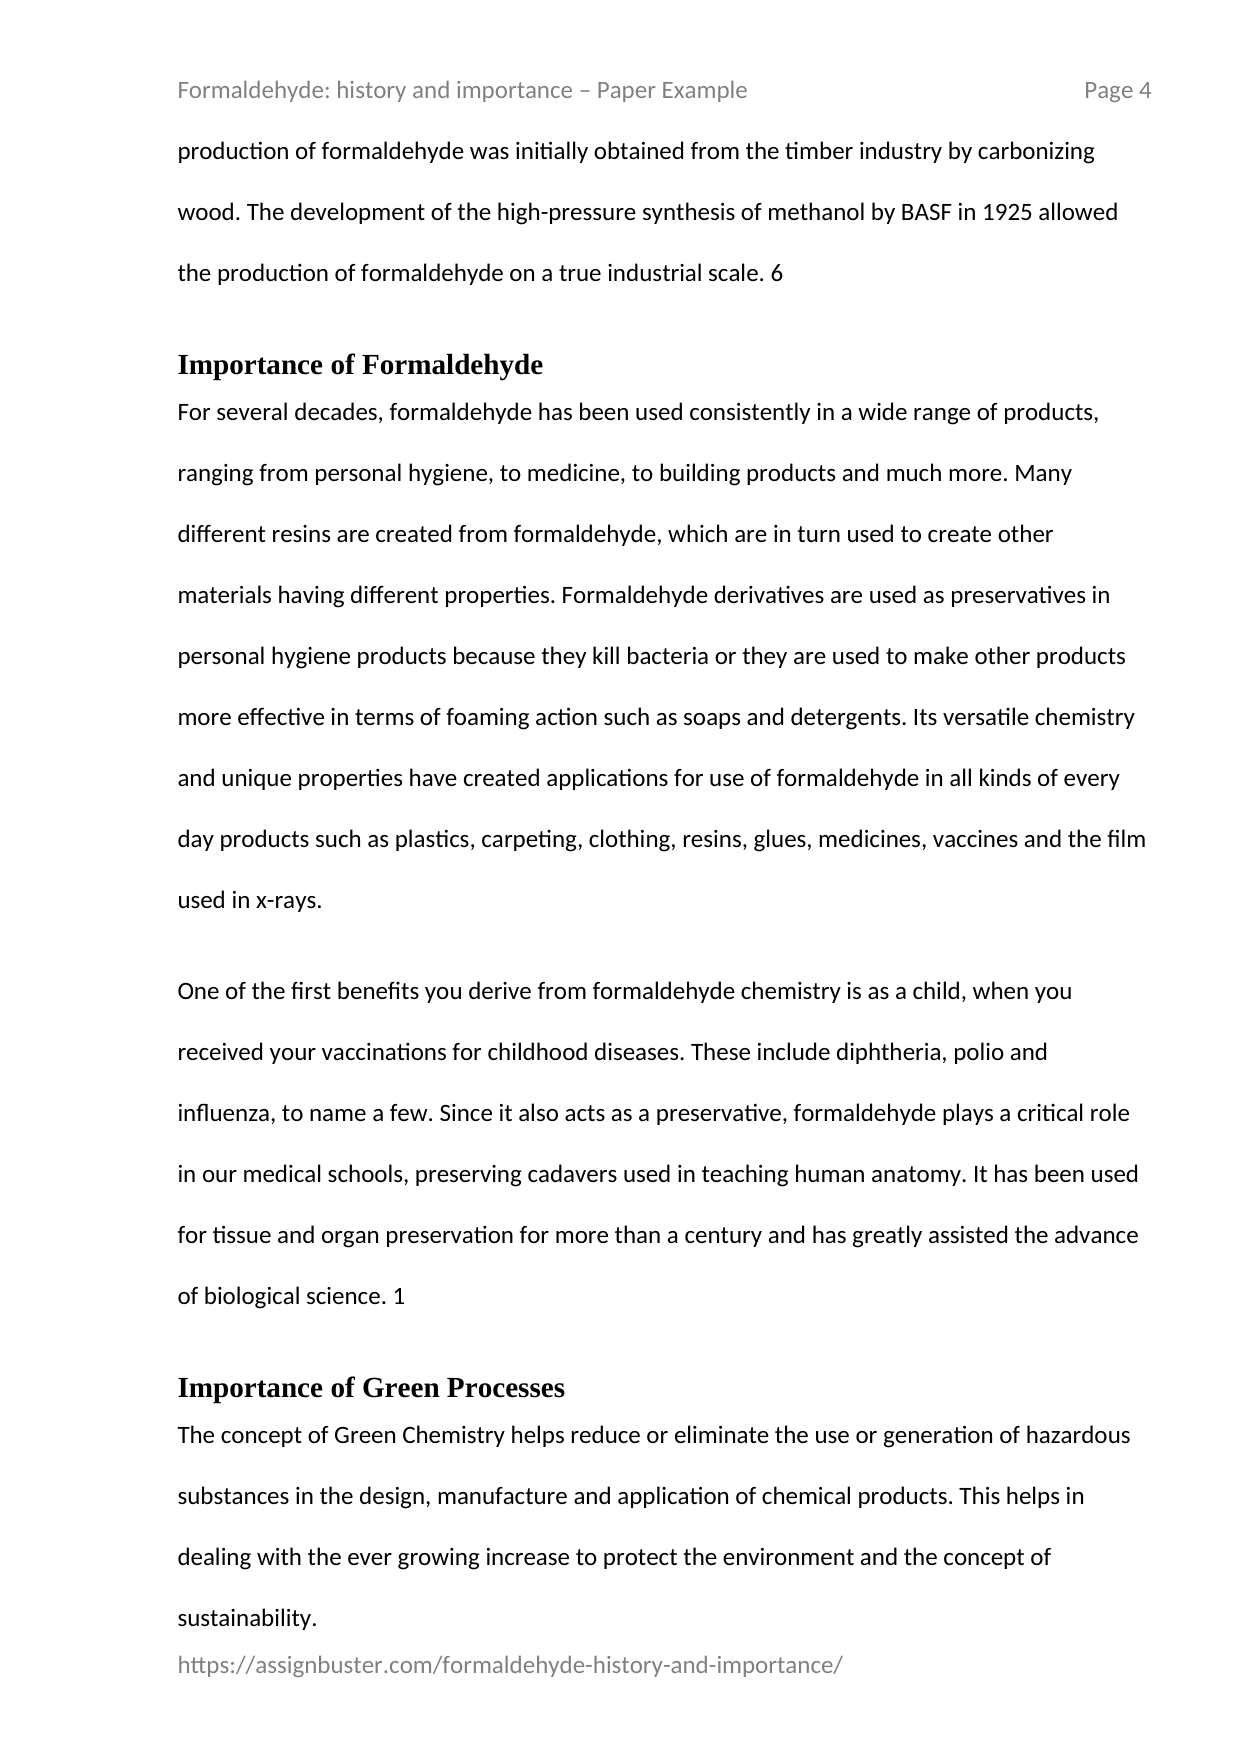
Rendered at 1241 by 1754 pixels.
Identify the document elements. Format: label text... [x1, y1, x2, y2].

subtitle Importance of Formaldehyde [177, 347, 1152, 381]
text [177, 135, 1152, 287]
subtitle Importance of Green Processes [177, 1371, 1152, 1404]
text One of the first benefits you derive from formaldehyde chemistry is as a child, when you received your vaccinations for childhood diseases. These include diphtheria, polio and influenza, to name a few. Since it also acts as a preservative, formaldehyde plays a critical role in our medical schools, preserving cadavers used in teaching human anatomy. It has been used for tissue and organ preservation for more than a century and has greatly assisted the advance of biological science. 1 [177, 975, 1152, 1311]
text For several decades, formaldehyde has been used consistently in a wide range of products, ranging from personal hygiene, to medicine, to building products and much more. Many different resins are created from formaldehyde, which are in turn used to create other materials having different properties. Formaldehyde derivatives are used as preservatives in personal hygiene products because they kill bacteria or they are used to make other products more effective in terms of foaming action such as soaps and detergents. Its versatile chemistry and unique properties have created applications for use of formaldehyde in all kinds of every day products such as plastics, carpeting, clothing, resins, glues, medicines, vaccines and the film used in x-rays. [177, 396, 1152, 915]
text The concept of Green Chemistry helps reduce or eliminate the use or generation of hazardous substances in the design, manufacture and application of chemical products. This helps in dealing with the ever growing increase to protect the environment and the concept of sustainability. [177, 1419, 1152, 1633]
